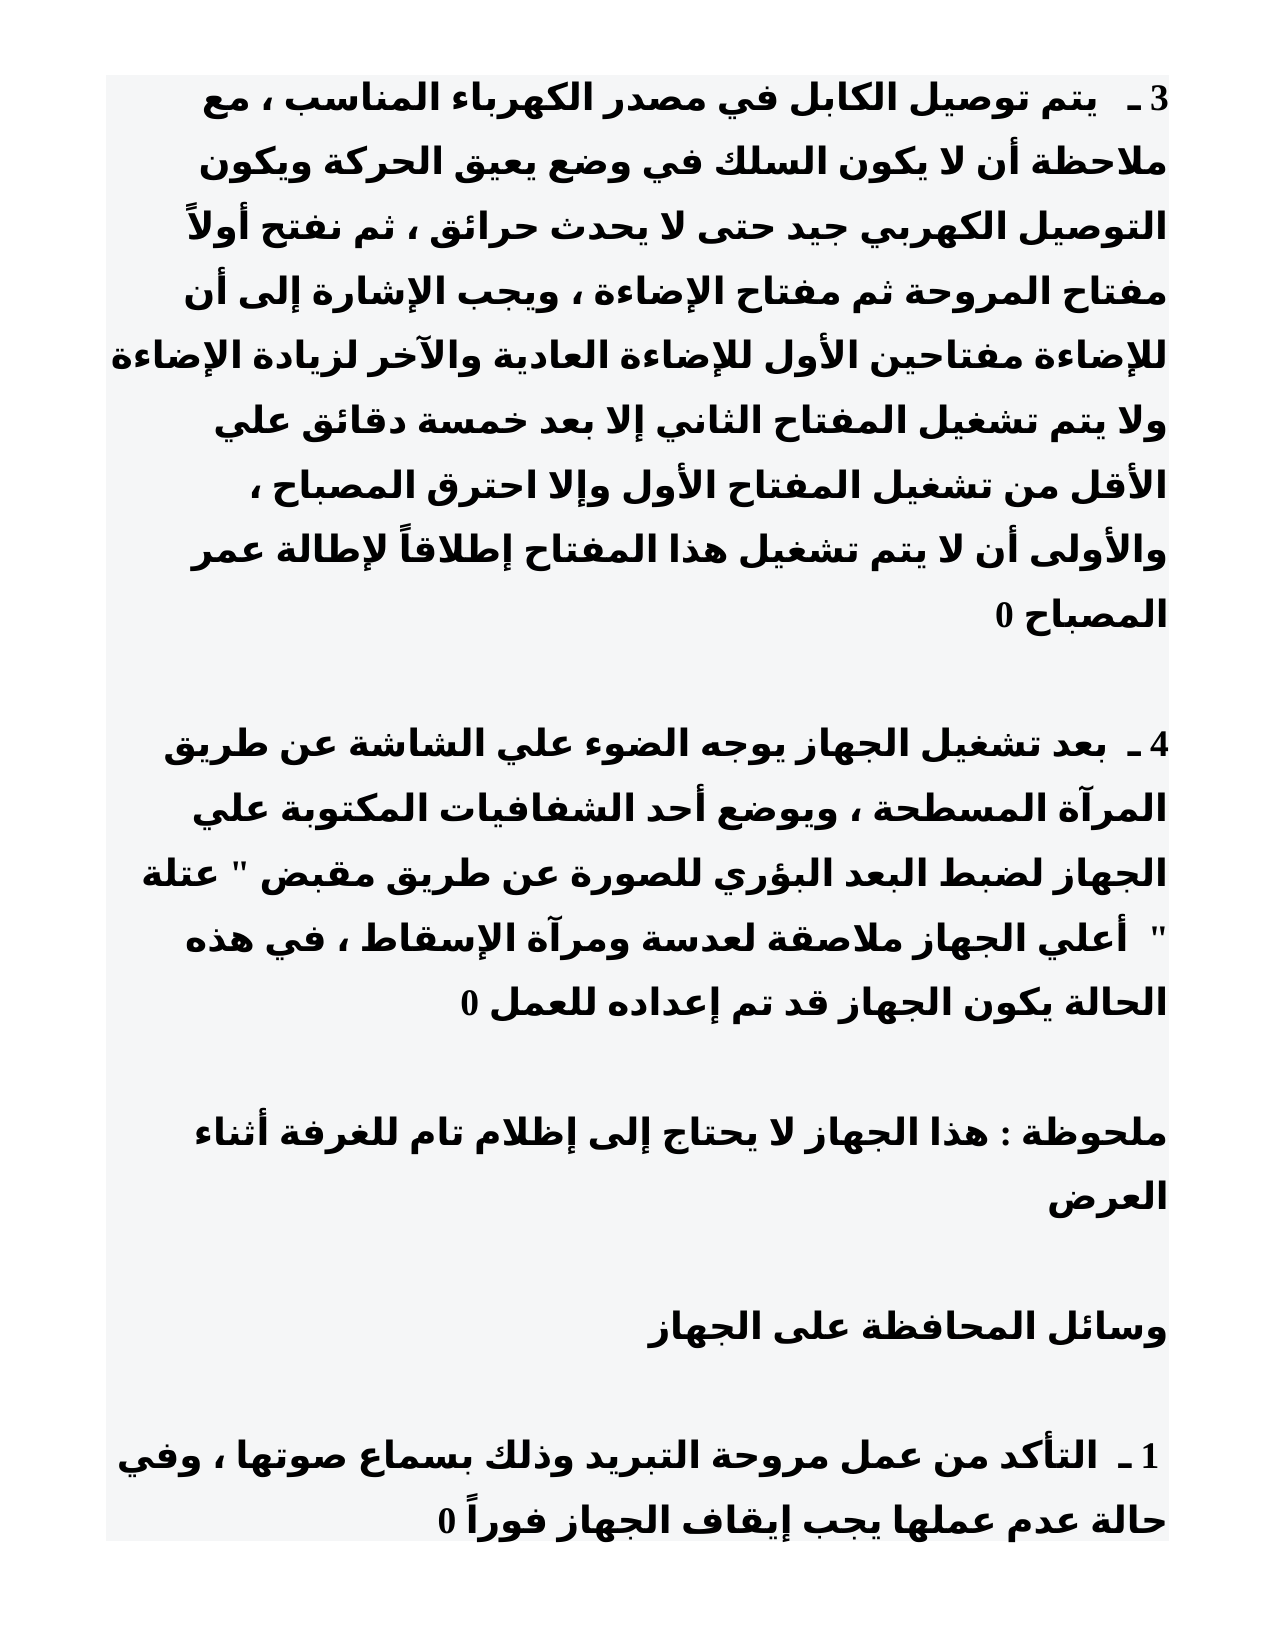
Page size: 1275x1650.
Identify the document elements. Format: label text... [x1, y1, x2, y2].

text 4 ـ بعد تشغيل الجهاز يوجه الضوء علي الشاشة عن طريق المرآة المسطحة ، ويوضع أحد الشفافيات المكتوبة علي الجهاز لضبط البعد البؤري للصورة عن طريق مقبض " عتلة " أعلي الجهاز ملاصقة لعدسة ومرآة الإسقاط ، في هذه الحالة يكون الجهاز قد تم إعداده للعمل 0 [106, 722, 1169, 1024]
text 3 ـ يتم توصيل الكابل في مصدر الكهرباء المناسب ، مع ملاحظة أن لا يكون السلك في وضع يعيق الحركة ويكون التوصيل الكهربي جيد حتى لا يحدث حرائق ، ثم نفتح أولاً مفتاح المروحة ثم مفتاح الإضاءة ، ويجب الإشارة إلى أن للإضاءة مفتاحين الأول للإضاءة العادية والآخر لزيادة الإضاءة ولا يتم تشغيل المفتاح الثاني إلا بعد خمسة دقائق علي الأقل من تشغيل المفتاح الأول وإلا احترق المصباح ، والأولى أن لا يتم تشغيل هذا المفتاح إطلاقاً لإطالة عمر المصباح 0 [106, 75, 1169, 636]
text ملحوظة : هذا الجهاز لا يحتاج إلى إظلام تام للغرفة أثناء العرض [106, 1110, 1169, 1218]
text وسائل المحافظة على الجهاز [106, 1304, 1169, 1347]
text 1 ـ التأكد من عمل مروحة التبريد وذلك بسماع صوتها ، وفي حالة عدم عملها يجب إيقاف الجهاز فوراً 0 [106, 1433, 1169, 1541]
